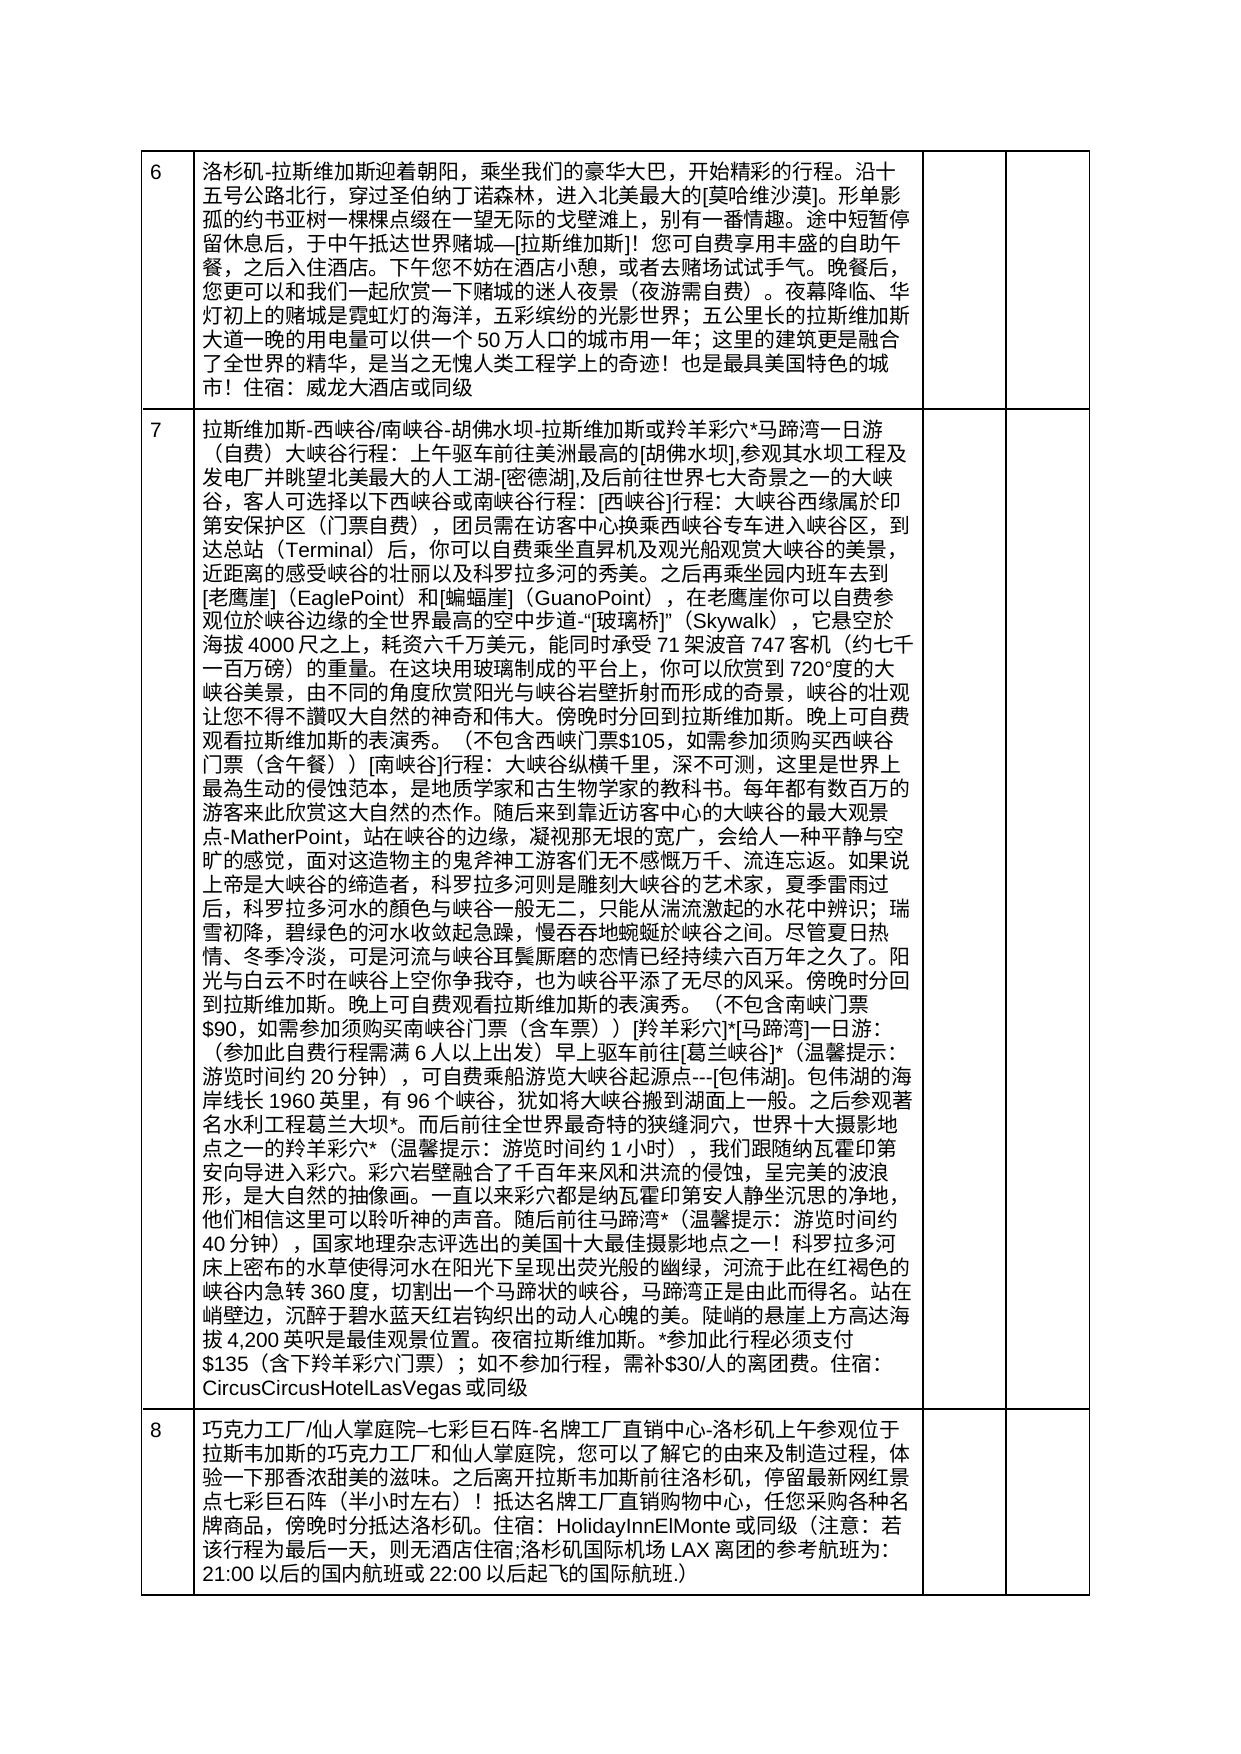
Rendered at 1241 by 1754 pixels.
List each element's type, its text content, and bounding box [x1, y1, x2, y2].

table_cell 洛杉矶-拉斯维加斯迎着朝阳，乘坐我们的豪华大巴，开始精彩的行程。沿十五号公路北行，穿过圣伯纳丁诺森林，进入北美最大的[莫哈维沙漠]。形单影孤的约书亚树一棵棵点缀在一望无际的戈壁滩上，别有一番情趣。途中短暂停留休息后，于中午抵达世界赌城—[拉斯维加斯]！您可自费享用丰盛的自助午餐，之后入住酒店。下午您不妨在酒店小憩，或者去赌场试试手气。晚餐后，您更可以和我们一起欣赏一下赌城的迷人夜景（夜游需自费）。夜幕降临、华灯初上的赌城是霓虹灯的海洋，五彩缤纷的光影世界；五公里长的拉斯维加斯大道一晚的用电量可以供一个50万人口的城市用一年；这里的建筑更是融合了全世界的精华，是当之无愧人类工程学上的奇迹！也是最具美国特色的城市！住宿：威龙大酒店或同级 [195, 152, 922, 408]
table_cell 8 [142, 1409, 193, 1594]
table_cell 6 [142, 152, 193, 408]
table_cell [1007, 1410, 1089, 1594]
table_cell 巧克力工厂/仙人掌庭院–七彩巨石阵-名牌工厂直销中心-洛杉矶上午参观位于拉斯韦加斯的巧克力工厂和仙人掌庭院，您可以了解它的由来及制造过程，体验一下那香浓甜美的滋味。之后离开拉斯韦加斯前往洛杉矶，停留最新网红景点七彩巨石阵（半小时左右）！抵达名牌工厂直销购物中心，任您采购各种名牌商品，傍晚时分抵达洛杉矶。住宿：HolidayInnElMonte或同级（注意：若该行程为最后一天，则无酒店住宿;洛杉矶国际机场LAX离团的参考航班为：21:00以后的国内航班或22:00以后起飞的国际航班.） [195, 1410, 922, 1594]
table_cell [1007, 410, 1089, 1408]
table_cell [924, 410, 1005, 1408]
table_cell [924, 152, 1005, 408]
table_cell [924, 1410, 1005, 1594]
table_cell 7 [142, 409, 193, 1408]
table_cell 拉斯维加斯-西峡谷/南峡谷-胡佛水坝-拉斯维加斯或羚羊彩穴*马蹄湾一日游（自费）大峡谷行程：上午驱车前往美洲最高的[胡佛水坝],参观其水坝工程及发电厂并眺望北美最大的人工湖-[密德湖],及后前往世界七大奇景之一的大峡谷，客人可选择以下西峡谷或南峡谷行程：[西峡谷]行程：大峡谷西缘属於印第安保护区（门票自费），团员需在访客中心换乘西峡谷专车进入峡谷区，到达总站（Terminal）后，你可以自费乘坐直昇机及观光船观赏大峡谷的美景，近距离的感受峡谷的壮丽以及科罗拉多河的秀美。之后再乘坐园内班车去到[老鹰崖]（EaglePoint）和[蝙蝠崖]（GuanoPoint），在老鹰崖你可以自费参观位於峡谷边缘的全世界最高的空中步道-“[玻璃桥]”（Skywalk），它悬空於海拔4000尺之上，耗资六千万美元，能同时承受71架波音747客机（约七千一百万磅）的重量。在这块用玻璃制成的平台上，你可以欣赏到720°度的大峡谷美景，由不同的角度欣赏阳光与峡谷岩壁折射而形成的奇景，峡谷的壮观让您不得不讚叹大自然的神奇和伟大。傍晚时分回到拉斯维加斯。晚上可自费观看拉斯维加斯的表演秀。（不包含西峡门票$105，如需参加须购买西峡谷门票（含午餐））[南峡谷]行程：大峡谷纵横千里，深不可测，这里是世界上最為生动的侵蚀范本，是地质学家和古生物学家的教科书。每年都有数百万的游客来此欣赏这大自然的杰作。随后来到靠近访客中心的大峡谷的最大观景点-MatherPoint，站在峡谷的边缘，凝视那无垠的宽广，会给人一种平静与空旷的感觉，面对这造物主的鬼斧神工游客们无不感慨万千、流连忘返。如果说上帝是大峡谷的缔造者，科罗拉多河则是雕刻大峡谷的艺术家，夏季雷雨过后，科罗拉多河水的顏色与峡谷一般无二，只能从湍流激起的水花中辨识；瑞雪初降，碧绿色的河水收敛起急躁，慢吞吞地蜿蜒於峡谷之间。尽管夏日热情、冬季冷淡，可是河流与峡谷耳鬓厮磨的恋情已经持续六百万年之久了。阳光与白云不时在峡谷上空你争我夺，也为峡谷平添了无尽的风采。傍晚时分回到拉斯维加斯。晚上可自费观看拉斯维加斯的表演秀。（不包含南峡门票$90，如需参加须购买南峡谷门票（含车票））[羚羊彩穴]*[马蹄湾]一日游：（参加此自费行程需满6人以上出发）早上驱车前往[葛兰峡谷]*（温馨提示：游览时间约20分钟），可自费乘船游览大峡谷起源点---[包伟湖]。包伟湖的海岸线长1960英里，有96个峡谷，犹如将大峡谷搬到湖面上一般。之后参观著名水利工程葛兰大坝*。而后前往全世界最奇特的狭缝洞穴，世界十大摄影地点之一的羚羊彩穴*（温馨提示：游览时间约1小时），我们跟随纳瓦霍印第安向导进入彩穴。彩穴岩壁融合了千百年来风和洪流的侵蚀，呈完美的波浪形，是大自然的抽像画。一直以来彩穴都是纳瓦霍印第安人静坐沉思的净地，他们相信这里可以聆听神的声音。随后前往马蹄湾*（温馨提示：游览时间约40分钟），国家地理杂志评选出的美国十大最佳摄影地点之一！科罗拉多河床上密布的水草使得河水在阳光下呈现出荧光般的幽绿，河流于此在红褐色的峡谷内急转360度，切割出一个马蹄状的峡谷，马蹄湾正是由此而得名。站在峭壁边，沉醉于碧水蓝天红岩钩织出的动人心魄的美。陡峭的悬崖上方高达海拔4,200英呎是最佳观景位置。夜宿拉斯维加斯。*参加此行程必须支付$135（含下羚羊彩穴门票）；如不参加行程，需补$30/人的离团费。住宿：CircusCircusHotelLasVegas或同级 [195, 410, 922, 1408]
table_cell [1007, 152, 1089, 408]
